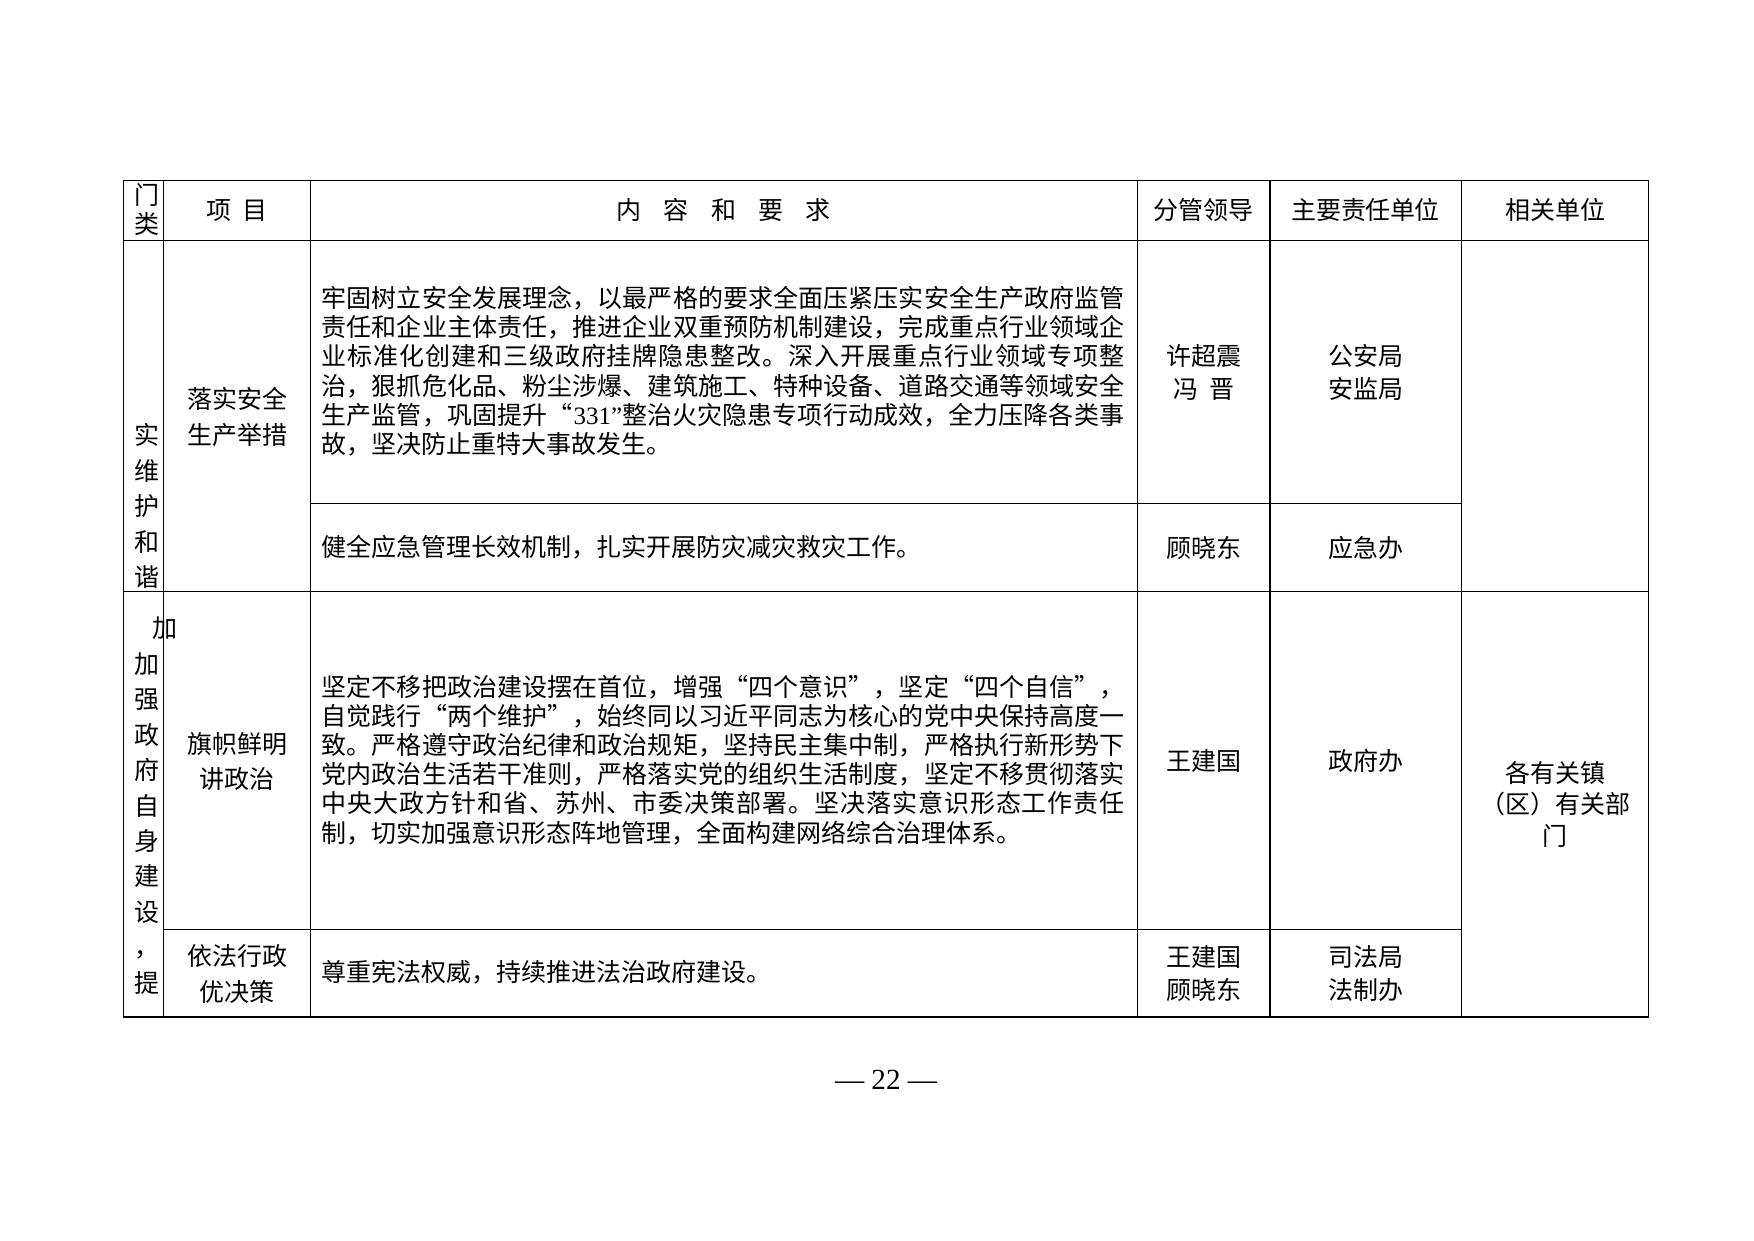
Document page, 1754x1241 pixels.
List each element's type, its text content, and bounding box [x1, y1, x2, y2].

table_cell 依法行政优决策 [164, 930, 310, 1016]
table_cell 旗帜鲜明讲政治 [164, 592, 310, 928]
table_header 内 容 和 要 求 [311, 181, 1137, 240]
table_cell 尊重宪法权威，持续推进法治政府建设。 [311, 930, 1137, 1016]
table_cell 各有关镇（区）有关部门 [1462, 592, 1648, 1016]
table_cell 王建国 顾晓东 [1138, 930, 1269, 1016]
table_cell 坚定不移把政治建设摆在首位，增强“四个意识”，坚定“四个自信”，自觉践行“两个维护”，始终同以习近平同志为核心的党中央保持高度一致。严格遵守政治纪律和政治规矩，坚持民主集中制，严格执行新形势下党内政治生活若干准则，严格落实党的组织生活制度，坚定不移贯彻落实中央大政方针和省、苏州、市委决策部署。坚决落实意识形态工作责任制，切实加强意识形态阵地管理，全面构建网络综合治理体系。 [311, 592, 1137, 928]
table_header 项 目 [164, 181, 310, 240]
table_header 主要责任单位 [1271, 181, 1461, 240]
table_header 相关单位 [1462, 181, 1648, 240]
table_header 门类 [124, 181, 163, 240]
table_cell 王建国 [1138, 592, 1269, 928]
table_header 分管领导 [1138, 181, 1269, 240]
table_cell 牢固树立安全发展理念，以最严格的要求全面压紧压实安全生产政府监管责任和企业主体责任，推进企业双重预防机制建设，完成重点行业领域企业标准化创建和三级政府挂牌隐患整改。深入开展重点行业领域专项整治，狠抓危化品、粉尘涉爆、建筑施工、特种设备、道路交通等领域安全生产监管，巩固提升“331”整治火灾隐患专项行动成效，全力压降各类事故，坚决防止重特大事故发生。 [311, 241, 1137, 503]
table_cell 公安局 安监局 [1271, 241, 1461, 503]
table_cell 应急办 [1271, 504, 1461, 591]
table_cell 落实安全生产举措 [164, 241, 310, 591]
table_cell 加加强政府自身建设，提高施政能力和服务水平 [124, 592, 163, 1016]
table_cell 健全应急管理长效机制，扎实开展防灾减灾救灾工作。 [311, 504, 1137, 591]
table_cell 司法局 法制办 [1271, 930, 1461, 1016]
table_cell 政府办 [1271, 592, 1461, 928]
table_cell 顾晓东 [1138, 504, 1269, 591]
table_cell 许超震 冯 晋 [1138, 241, 1269, 503]
